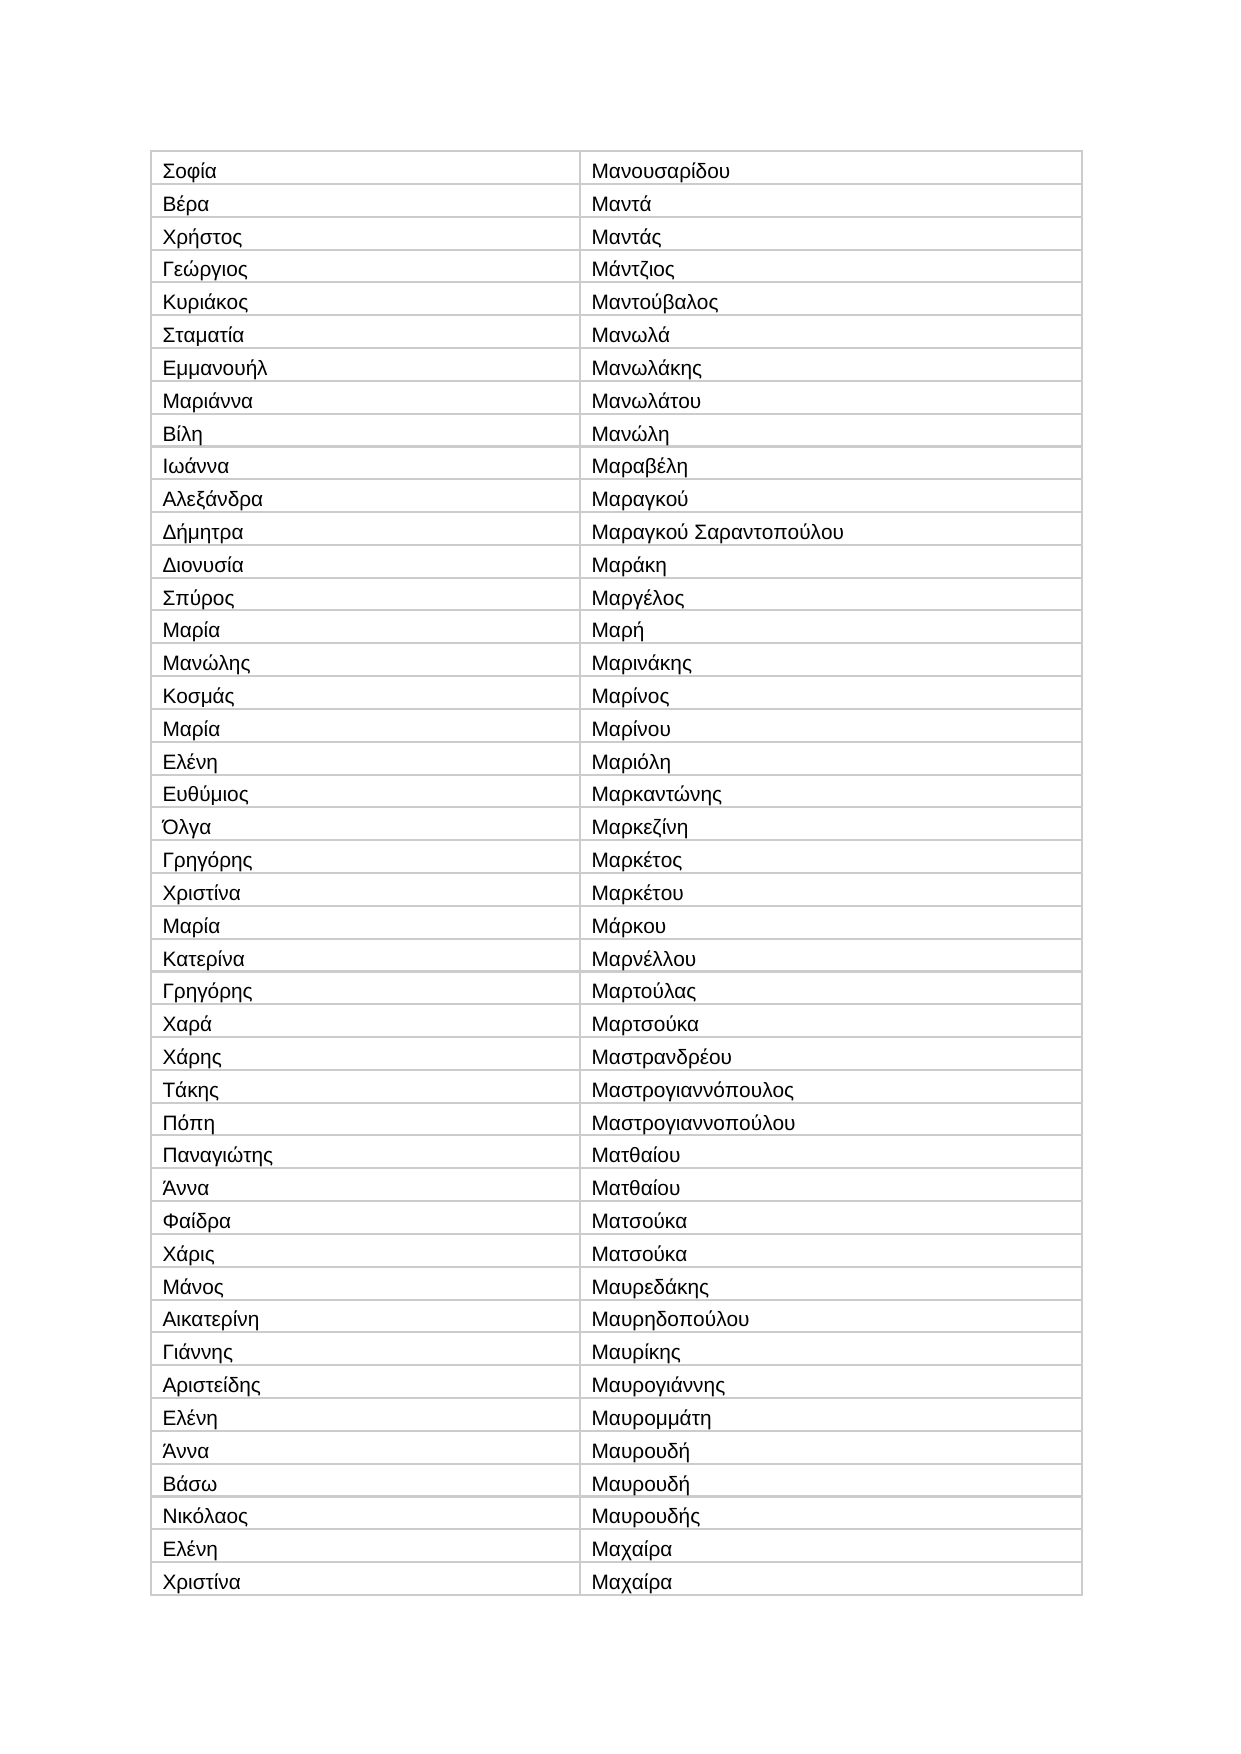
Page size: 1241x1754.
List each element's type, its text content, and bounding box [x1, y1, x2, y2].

table_cell Μαρίνος [581, 677, 1081, 708]
table_cell Βίλη [152, 415, 579, 445]
table_cell Μαράκη [581, 546, 1081, 577]
table_cell Αικατερίνη [152, 1301, 579, 1331]
table_cell Μαρίνου [581, 710, 1081, 741]
table_cell Μαστρανδρέου [581, 1038, 1081, 1069]
table_cell Σπύρος [152, 579, 579, 609]
table_cell Ελένη [152, 743, 579, 773]
table_cell Μαυρηδοπούλου [581, 1301, 1081, 1331]
table_cell Άννα [152, 1432, 579, 1462]
table_cell Μανώλη [581, 415, 1081, 445]
table_cell Μανωλά [581, 316, 1081, 347]
table_cell Κατερίνα [152, 940, 579, 970]
table_cell Άννα [152, 1169, 579, 1200]
table_cell Μαυρομμάτη [581, 1399, 1081, 1430]
table_cell Αλεξάνδρα [152, 480, 579, 511]
table_cell Ευθύμιος [152, 776, 579, 806]
table_cell Μανουσαρίδου [581, 152, 1081, 183]
table_cell Χάρης [152, 1038, 579, 1069]
table_cell Ματσούκα [581, 1235, 1081, 1266]
table_cell Παναγιώτης [152, 1136, 579, 1167]
table_cell Μαρία [152, 907, 579, 937]
table_cell Μαυρουδή [581, 1465, 1081, 1495]
table_cell Μανωλάκης [581, 349, 1081, 380]
table_cell Σοφία [152, 152, 579, 183]
table_cell Ματθαίου [581, 1136, 1081, 1167]
table_cell Πόπη [152, 1104, 579, 1134]
table_cell Μαραγκού [581, 480, 1081, 511]
table_cell Μαρκεζίνη [581, 808, 1081, 839]
table_cell Μαρτούλας [581, 973, 1081, 1003]
table_cell Μαρή [581, 611, 1081, 642]
table_cell Μαντούβαλος [581, 283, 1081, 314]
table_cell Μαρτσούκα [581, 1005, 1081, 1036]
table_cell Βάσω [152, 1465, 579, 1495]
table_cell Μαριόλη [581, 743, 1081, 773]
table_cell Μαρινάκης [581, 644, 1081, 675]
table_cell Φαίδρα [152, 1202, 579, 1233]
table_cell Μανωλάτου [581, 382, 1081, 412]
table_cell Μαυρογιάννης [581, 1366, 1081, 1397]
table_cell Όλγα [152, 808, 579, 839]
table_cell Διονυσία [152, 546, 579, 577]
table_cell Μαρία [152, 611, 579, 642]
table_cell Ελένη [152, 1530, 579, 1561]
table_cell Μάνος [152, 1268, 579, 1298]
table_cell Γιάννης [152, 1333, 579, 1364]
table_cell Νικόλαος [152, 1498, 579, 1528]
table_cell Σταματία [152, 316, 579, 347]
table_cell Ματσούκα [581, 1202, 1081, 1233]
table_cell Εμμανουήλ [152, 349, 579, 380]
table_cell Μαυρουδής [581, 1498, 1081, 1528]
table_cell Γρηγόρης [152, 973, 579, 1003]
table_cell Γρηγόρης [152, 841, 579, 872]
table_cell Μαρκαντώνης [581, 776, 1081, 806]
table_cell Μαρκέτου [581, 874, 1081, 905]
table_cell Χριστίνα [152, 874, 579, 905]
table_cell Χρήστος [152, 218, 579, 248]
table_cell Μαστρογιαννοπούλου [581, 1104, 1081, 1134]
table_cell Τάκης [152, 1071, 579, 1102]
table_cell Μανώλης [152, 644, 579, 675]
table_cell Κυριάκος [152, 283, 579, 314]
table_cell Μάντζιος [581, 251, 1081, 281]
table_cell Μαστρογιαννόπουλος [581, 1071, 1081, 1102]
table_cell Κοσμάς [152, 677, 579, 708]
table_cell Μαραβέλη [581, 448, 1081, 478]
table_cell Μαρνέλλου [581, 940, 1081, 970]
table_cell Ματθαίου [581, 1169, 1081, 1200]
table_cell Μαργέλος [581, 579, 1081, 609]
table_cell Μάρκου [581, 907, 1081, 937]
table_cell Χριστίνα [152, 1563, 579, 1594]
table_cell Χαρά [152, 1005, 579, 1036]
table_cell Ελένη [152, 1399, 579, 1430]
table_cell Μαρία [152, 710, 579, 741]
table_cell Βέρα [152, 185, 579, 216]
table_cell Μαντά [581, 185, 1081, 216]
table_cell Δήμητρα [152, 513, 579, 544]
table_cell Μαρκέτος [581, 841, 1081, 872]
table_cell Μαχαίρα [581, 1563, 1081, 1594]
table_cell Μαυρίκης [581, 1333, 1081, 1364]
table_cell Μαντάς [581, 218, 1081, 248]
table_cell Γεώργιος [152, 251, 579, 281]
table_cell Ιωάννα [152, 448, 579, 478]
table_cell Χάρις [152, 1235, 579, 1266]
table_cell Μαριάννα [152, 382, 579, 412]
table_cell Μαχαίρα [581, 1530, 1081, 1561]
table_cell Μαυρεδάκης [581, 1268, 1081, 1298]
table_cell Μαυρουδή [581, 1432, 1081, 1462]
table_cell Αριστείδης [152, 1366, 579, 1397]
table_cell Μαραγκού Σαραντοπούλου [581, 513, 1081, 544]
